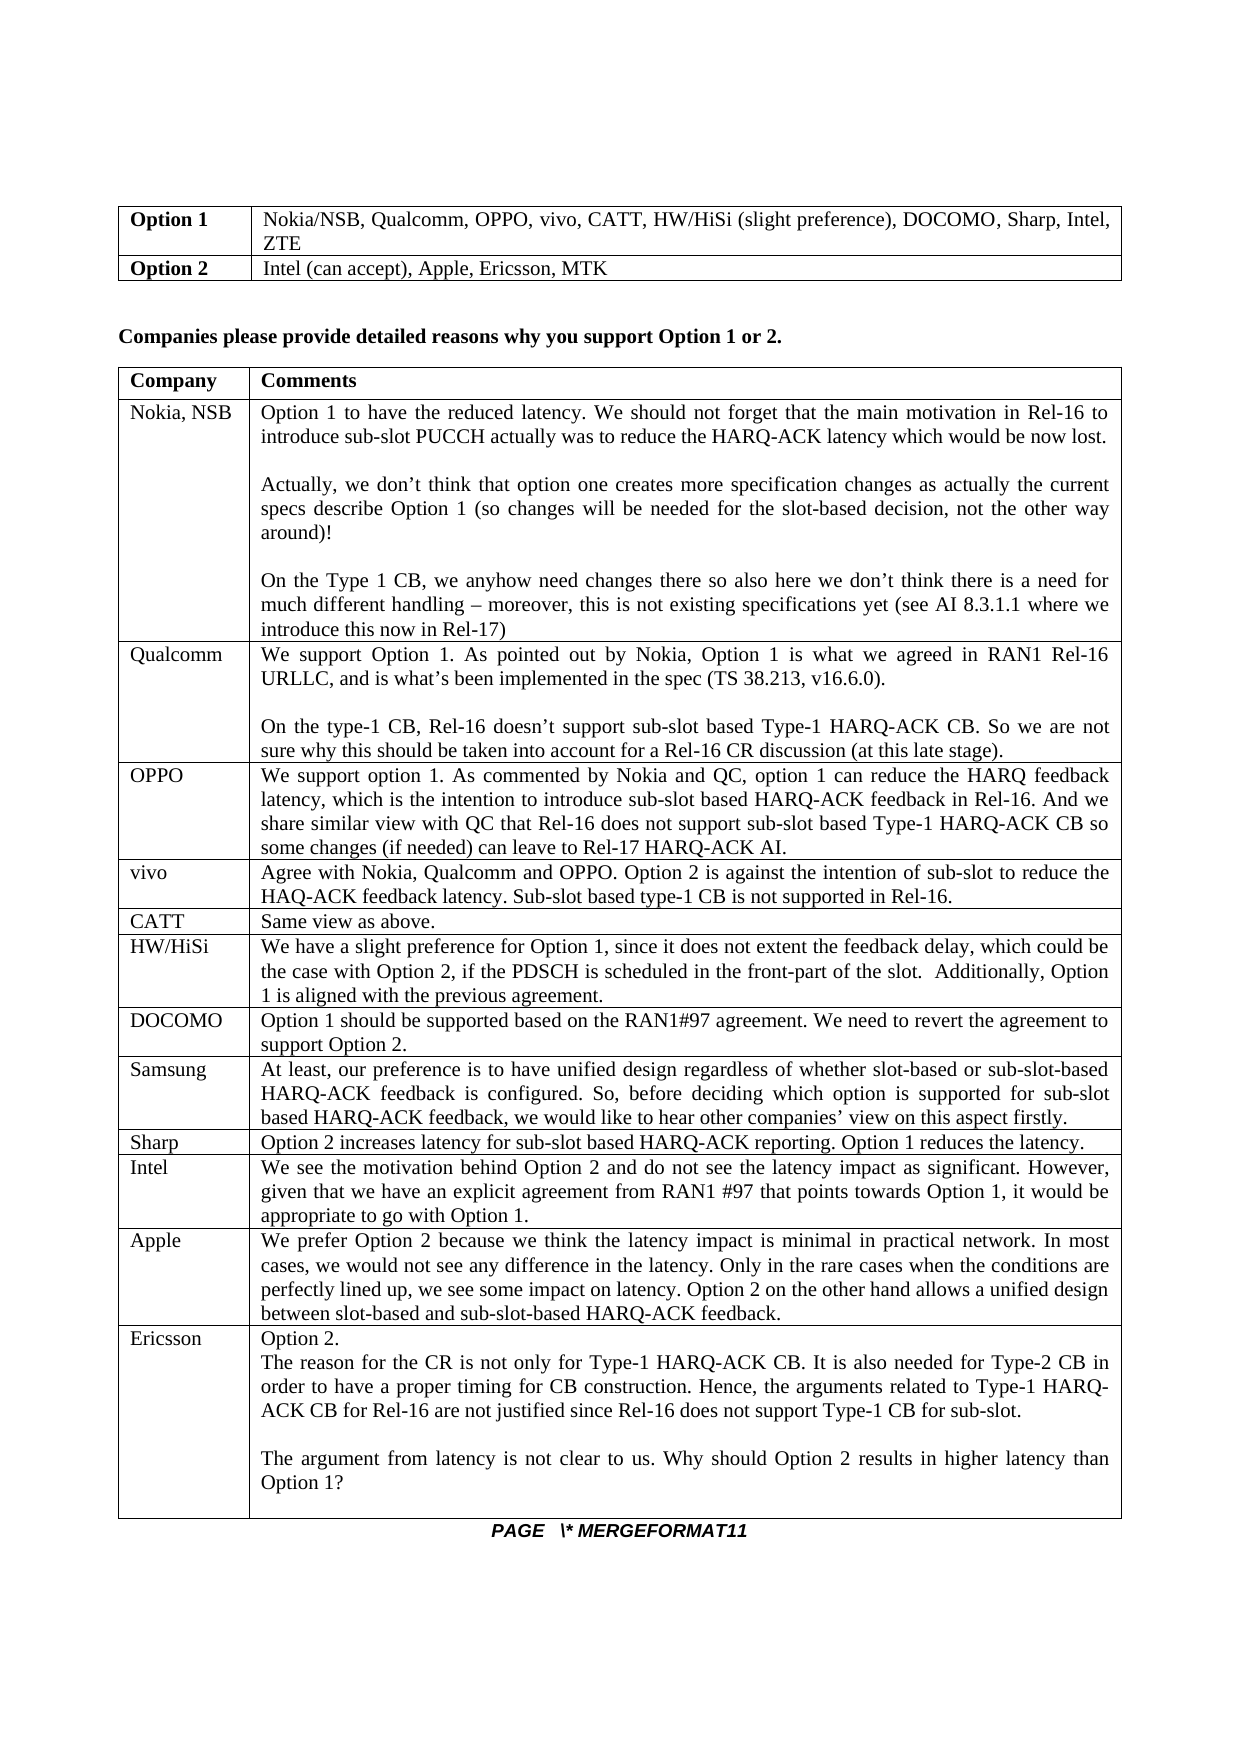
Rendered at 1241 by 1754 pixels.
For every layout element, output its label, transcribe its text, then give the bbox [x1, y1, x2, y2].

table_cell Option 1 to have the reduced latency. We should not forget that the main motivation in Rel-16 to introduce sub-slot PUCCH actually was to reduce the HARQ-ACK latency which would be now lost. Actually, we don’t think that option one creates more specification changes as actually the current specs describe Option 1 (so changes will be needed for the slot-based decision, not the other way around)! On the Type 1 CB, we anyhow need changes there so also here we don’t think there is a need for much different handling – moreover, this is not existing specifications yet (see AI 8.3.1.1 where we introduce this now in Rel-17) [250, 400, 1121, 641]
table_cell Option 2 increases latency for sub-slot based HARQ-ACK reporting. Option 1 reduces the latency. [250, 1130, 1121, 1154]
table_cell OPPO [119, 763, 249, 859]
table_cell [250, 1326, 1121, 1518]
table_header Company [119, 368, 249, 399]
text Companies please provide detailed reasons why you support Option 1 or 2. [118, 324, 1122, 348]
table_cell Samsung [119, 1057, 249, 1129]
table_cell We support option 1. As commented by Nokia and QC, option 1 can reduce the HARQ feedback latency, which is the intention to introduce sub-slot based HARQ-ACK feedback in Rel-16. And we share similar view with QC that Rel-16 does not support sub-slot based Type-1 HARQ-ACK CB so some changes (if needed) can leave to Rel-17 HARQ-ACK AI. [250, 763, 1121, 859]
table_cell We see the motivation behind Option 2 and do not see the latency impact as significant. However, given that we have an explicit agreement from RAN1 #97 that points towards Option 1, it would be appropriate to go with Option 1. [250, 1155, 1121, 1227]
table_cell We support Option 1. As pointed out by Nokia, Option 1 is what we agreed in RAN1 Rel-16 URLLC, and is what’s been implemented in the spec (TS 38.213, v16.6.0). On the type-1 CB, Rel-16 doesn’t support sub-slot based Type-1 HARQ-ACK CB. So we are not sure why this should be taken into account for a Rel-16 CR discussion (at this late stage). [250, 642, 1121, 762]
table_header Option 1 [119, 207, 251, 255]
table_cell Qualcomm [119, 642, 249, 762]
table_cell At least, our preference is to have unified design regardless of whether slot-based or sub-slot-based HARQ-ACK feedback is configured. So, before deciding which option is supported for sub-slot based HARQ-ACK feedback, we would like to hear other companies’ view on this aspect firstly. [250, 1057, 1121, 1129]
table_header Nokia/NSB, Qualcomm, OPPO, vivo, CATT, HW/HiSi (slight preference), DOCOMO, Sharp, Intel, ZTE [252, 207, 1121, 255]
table_cell Ericsson [119, 1326, 249, 1518]
table_cell Same view as above. [250, 909, 1121, 933]
table_cell CATT [119, 909, 249, 933]
table_cell Agree with Nokia, Qualcomm and OPPO. Option 2 is against the intention of sub-slot to reduce the HAQ-ACK feedback latency. Sub-slot based type-1 CB is not supported in Rel-16. [250, 860, 1121, 908]
table_cell vivo [119, 860, 249, 908]
table_cell Intel [119, 1155, 249, 1227]
table_cell DOCOMO [119, 1008, 249, 1056]
table_cell Apple [119, 1229, 249, 1325]
table_header Comments [250, 368, 1121, 399]
table_cell We prefer Option 2 because we think the latency impact is minimal in practical network. In most cases, we would not see any difference in the latency. Only in the rare cases when the conditions are perfectly lined up, we see some impact on latency. Option 2 on the other hand allows a unified design between slot-based and sub-slot-based HARQ-ACK feedback. [250, 1229, 1121, 1325]
table_cell We have a slight preference for Option 1, since it does not extent the feedback delay, which could be the case with Option 2, if the PDSCH is scheduled in the front-part of the slot. Additionally, Option 1 is aligned with the previous agreement. [250, 935, 1121, 1007]
table_cell Option 2 [119, 256, 251, 280]
table_cell Nokia, NSB [119, 400, 249, 641]
table_cell Intel (can accept), Apple, Ericsson, MTK [252, 256, 1121, 280]
table_cell Option 1 should be supported based on the RAN1#97 agreement. We need to revert the agreement to support Option 2. [250, 1008, 1121, 1056]
table_cell HW/HiSi [119, 935, 249, 1007]
table_cell Sharp [119, 1130, 249, 1154]
